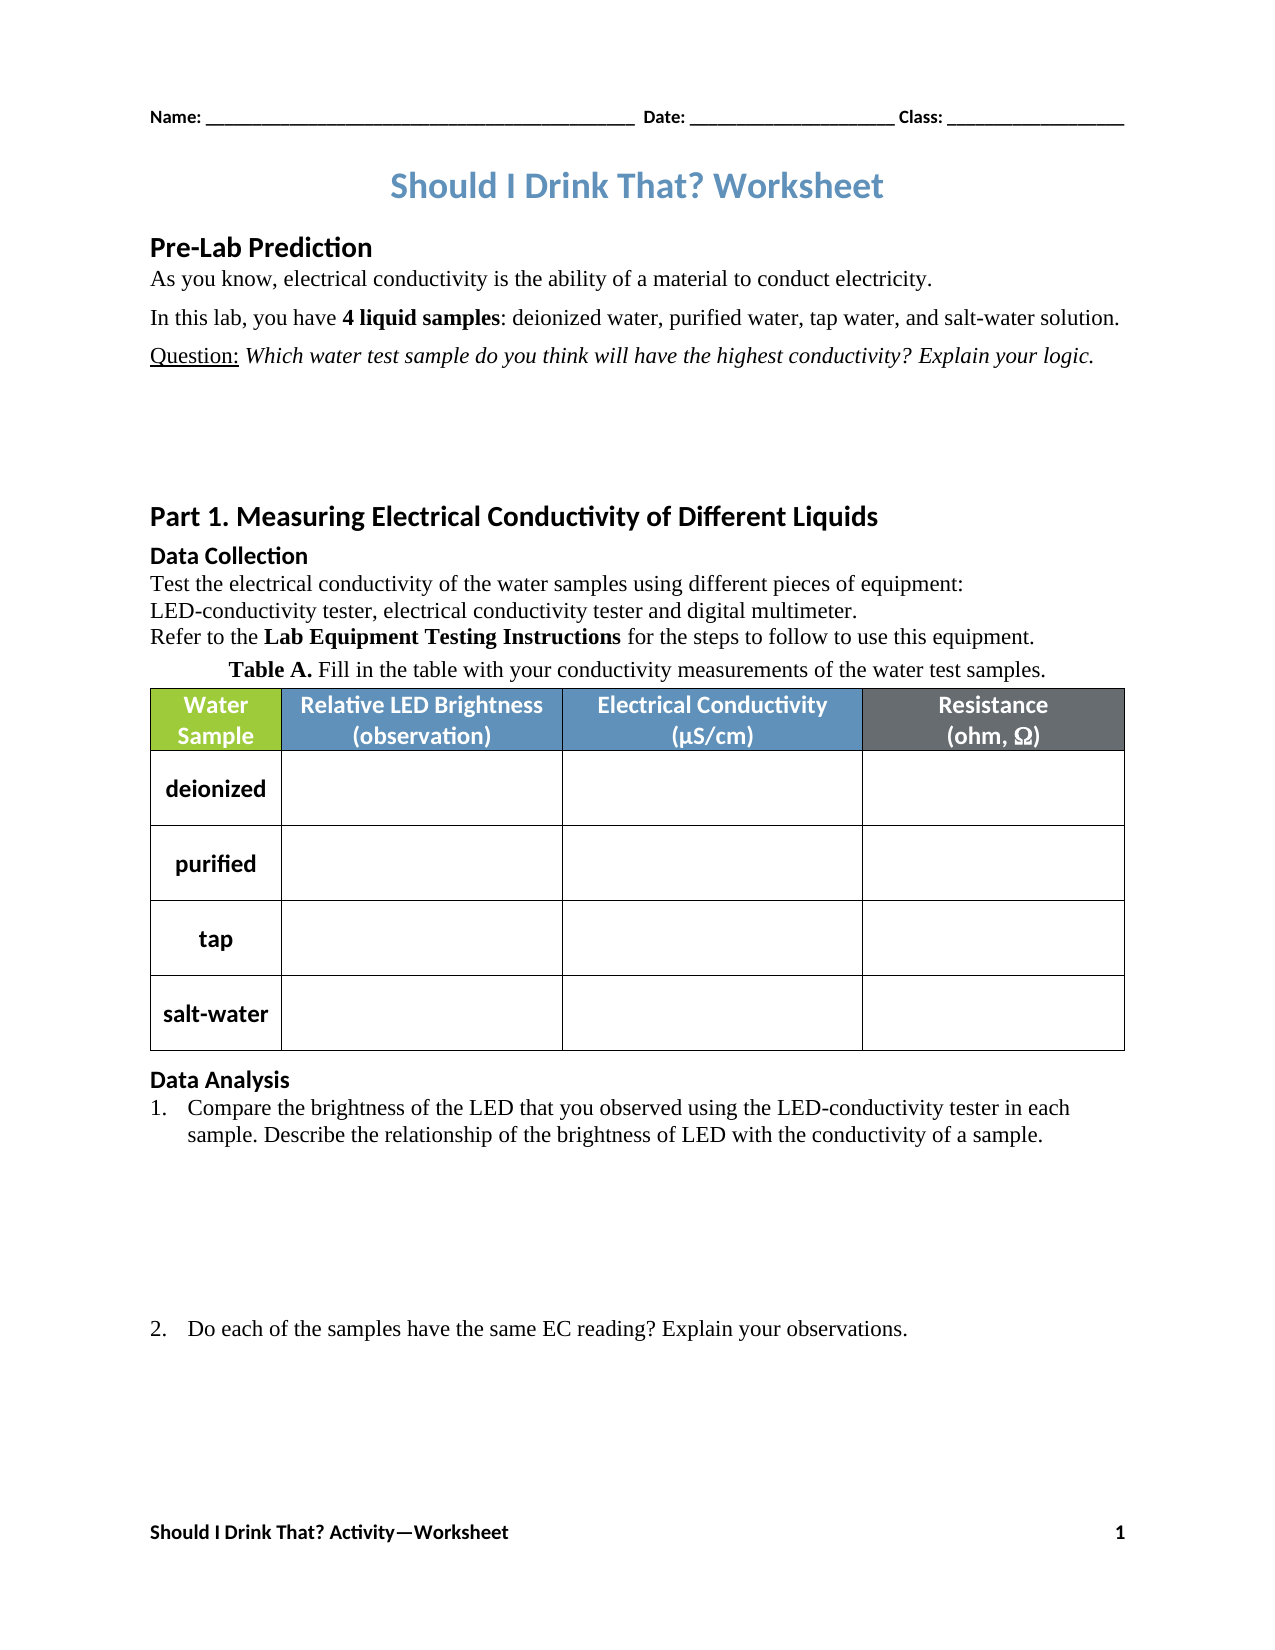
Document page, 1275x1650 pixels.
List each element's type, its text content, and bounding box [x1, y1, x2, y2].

list Do each of the samples have the same EC reading? Explain your observations. [150, 1315, 1125, 1341]
text Data Collection [150, 540, 1125, 570]
table_cell [282, 901, 562, 975]
table_cell [282, 751, 562, 825]
text Pre-Lab Prediction [150, 229, 1125, 265]
table_cell purified [151, 826, 281, 900]
table_header Relative LED Brightness (observation) [282, 689, 562, 750]
table_cell salt-water [151, 976, 281, 1050]
text Question: Which water test sample do you think will have the highest conductivity? Explain your logic. [150, 342, 1125, 369]
text Part 1. Measuring Electrical Conductivity of Different Liquids [150, 498, 1125, 533]
text In this lab, you have 4 liquid samples: deionized water, purified water, tap water, and salt-water solution. [150, 304, 1125, 330]
table_header Electrical Conductivity (µS/cm) [563, 689, 862, 750]
table_cell [863, 751, 1124, 825]
text Test the electrical conductivity of the water samples using different pieces of equipment: LED-conductivity tester, electrical conductivity tester and digital multimeter. Refer to the Lab Equipment Testing Instructions for the steps to follow to use this equipment. [150, 570, 1125, 649]
text Should I Drink That? Worksheet [150, 162, 1125, 208]
table_cell [863, 826, 1124, 900]
table_cell [563, 976, 862, 1050]
table_cell deionized [151, 751, 281, 825]
table_cell [563, 826, 862, 900]
list Compare the brightness of the LED that you observed using the LED-conductivity tester in each sample. Describe the relationship of the brightness of LED with the conductivity of a sample. [150, 1094, 1125, 1147]
table_cell [563, 751, 862, 825]
table_cell tap [151, 901, 281, 975]
table_cell [282, 826, 562, 900]
table_cell [863, 976, 1124, 1050]
table_header Resistance (ohm, ) [863, 689, 1124, 750]
table_cell [863, 901, 1124, 975]
text As you know, electrical conductivity is the ability of a material to conduct electricity. [150, 265, 1125, 291]
text Table A. Fill in the table with your conductivity measurements of the water test samples. [150, 656, 1125, 682]
table_cell [282, 976, 562, 1050]
text Data Analysis [150, 1064, 1125, 1094]
table_header Water Sample [151, 689, 281, 750]
table_cell [563, 901, 862, 975]
